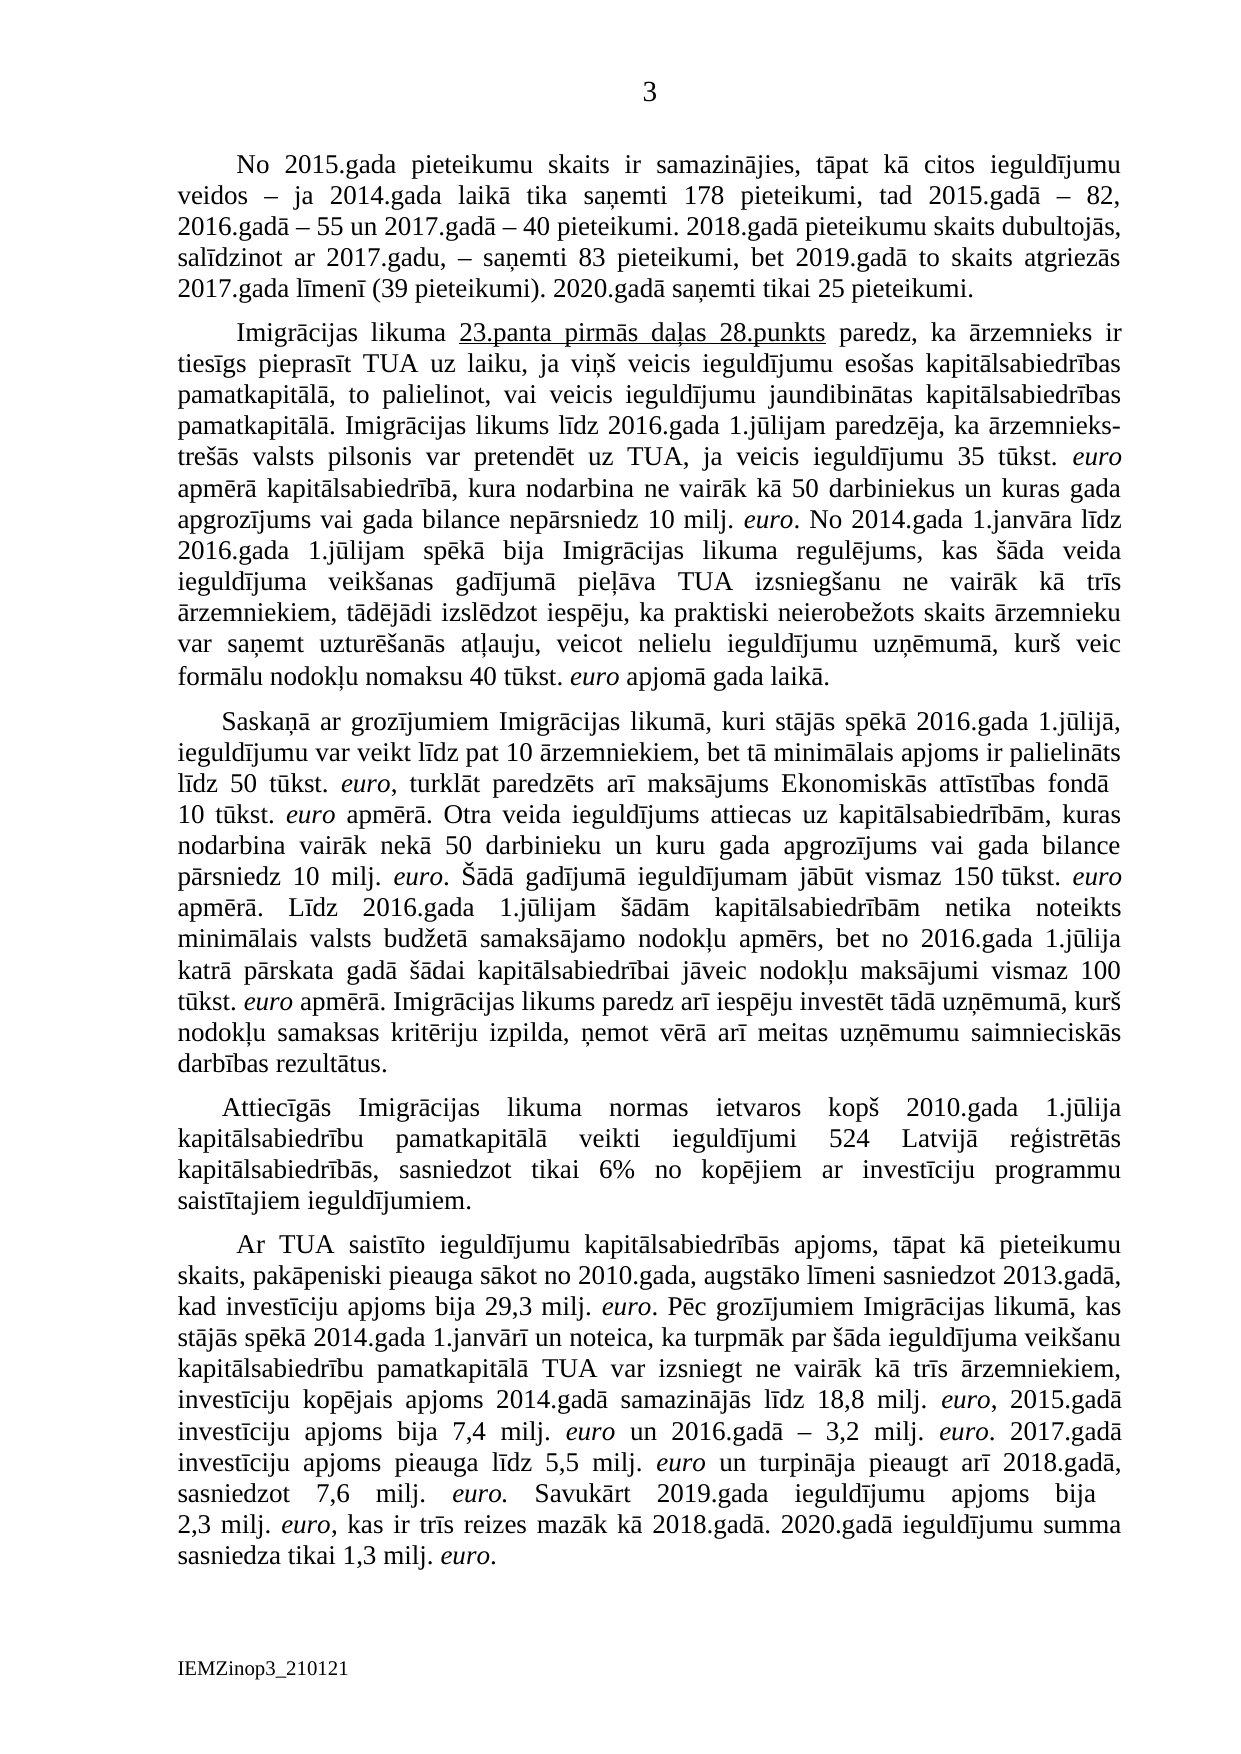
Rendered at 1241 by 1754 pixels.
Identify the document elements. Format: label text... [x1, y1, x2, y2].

text Saskaņā ar grozījumiem Imigrācijas likumā, kuri stājās spēkā 2016.gada 1.jūlijā, ieguldījumu var veikt līdz pat 10 ārzemniekiem, bet tā minimālais apjoms ir palielināts līdz 50 tūkst. euro, turklāt paredzēts arī maksājums Ekonomiskās attīstības fondā 10 tūkst. euro apmērā. Otra veida ieguldījums attiecas uz kapitālsabiedrībām, kuras nodarbina vairāk nekā 50 darbinieku un kuru gada apgrozījums vai gada bilance pārsniedz 10 milj. euro. Šādā gadījumā ieguldījumam jābūt vismaz 150 tūkst. euro apmērā. Līdz 2016.gada 1.jūlijam šādām kapitālsabiedrībām netika noteikts minimālais valsts budžetā samaksājamo nodokļu apmērs, bet no 2016.gada 1.jūlija katrā pārskata gadā šādai kapitālsabiedrībai jāveic nodokļu maksājumi vismaz 100 tūkst. euro apmērā. Imigrācijas likums paredz arī iespēju investēt tādā uzņēmumā, kurš nodokļu samaksas kritēriju izpilda, ņemot vērā arī meitas uzņēmumu saimnieciskās darbības rezultātus. [177, 704, 1122, 1078]
text Attiecīgās Imigrācijas likuma normas ietvaros kopš 2010.gada 1.jūlija kapitālsabiedrību pamatkapitālā veikti ieguldījumi 524 Latvijā reģistrētās kapitālsabiedrībās, sasniedzot tikai 6% no kopējiem ar investīciju programmu saistītajiem ieguldījumiem. [177, 1091, 1122, 1215]
text No 2015.gada pieteikumu skaits ir samazinājies, tāpat kā citos ieguldījumu veidos – ja 2014.gada laikā tika saņemti 178 pieteikumi, tad 2015.gadā – 82, 2016.gadā – 55 un 2017.gadā – 40 pieteikumi. 2018.gadā pieteikumu skaits dubultojās, salīdzinot ar 2017.gadu, – saņemti 83 pieteikumi, bet 2019.gadā to skaits atgriezās 2017.gada līmenī (39 pieteikumi). 2020.gadā saņemti tikai 25 pieteikumi. [177, 148, 1122, 303]
text Imigrācijas likuma 23.panta pirmās daļas 28.punkts paredz, ka ārzemnieks ir tiesīgs pieprasīt TUA uz laiku, ja viņš veicis ieguldījumu esošas kapitālsabiedrības pamatkapitālā, to palielinot, vai veicis ieguldījumu jaundibinātas kapitālsabiedrības pamatkapitālā. Imigrācijas likums līdz 2016.gada 1.jūlijam paredzēja, ka ārzemnieks-trešās valsts pilsonis var pretendēt uz TUA, ja veicis ieguldījumu 35 tūkst. euro apmērā kapitālsabiedrībā, kura nodarbina ne vairāk kā 50 darbiniekus un kuras gada apgrozījums vai gada bilance nepārsniedz 10 milj. euro. No 2014.gada 1.janvāra līdz 2016.gada 1.jūlijam spēkā bija Imigrācijas likuma regulējums, kas šāda veida ieguldījuma veikšanas gadījumā pieļāva TUA izsniegšanu ne vairāk kā trīs ārzemniekiem, tādējādi izslēdzot iespēju, ka praktiski neierobežots skaits ārzemnieku var saņemt uzturēšanās atļauju, veicot nelielu ieguldījumu uzņēmumā, kurš veic formālu nodokļu nomaksu 40 tūkst. euro apjomā gada laikā. [177, 316, 1122, 692]
text Ar TUA saistīto ieguldījumu kapitālsabiedrībās apjoms, tāpat kā pieteikumu skaits, pakāpeniski pieauga sākot no 2010.gada, augstāko līmeni sasniedzot 2013.gadā, kad investīciju apjoms bija 29,3 milj. euro. Pēc grozījumiem Imigrācijas likumā, kas stājās spēkā 2014.gada 1.janvārī un noteica, ka turpmāk par šāda ieguldījuma veikšanu kapitālsabiedrību pamatkapitālā TUA var izsniegt ne vairāk kā trīs ārzemniekiem, investīciju kopējais apjoms 2014.gadā samazinājās līdz 18,8 milj. euro, 2015.gadā investīciju apjoms bija 7,4 milj. euro un 2016.gadā – 3,2 milj. euro. 2017.gadā investīciju apjoms pieauga līdz 5,5 milj. euro un turpināja pieaugt arī 2018.gadā, sasniedzot 7,6 milj. euro. Savukārt 2019.gada ieguldījumu apjoms bija 2,3 milj. euro, kas ir trīs reizes mazāk kā 2018.gadā. 2020.gadā ieguldījumu summa sasniedza tikai 1,3 milj. euro. [177, 1228, 1122, 1571]
